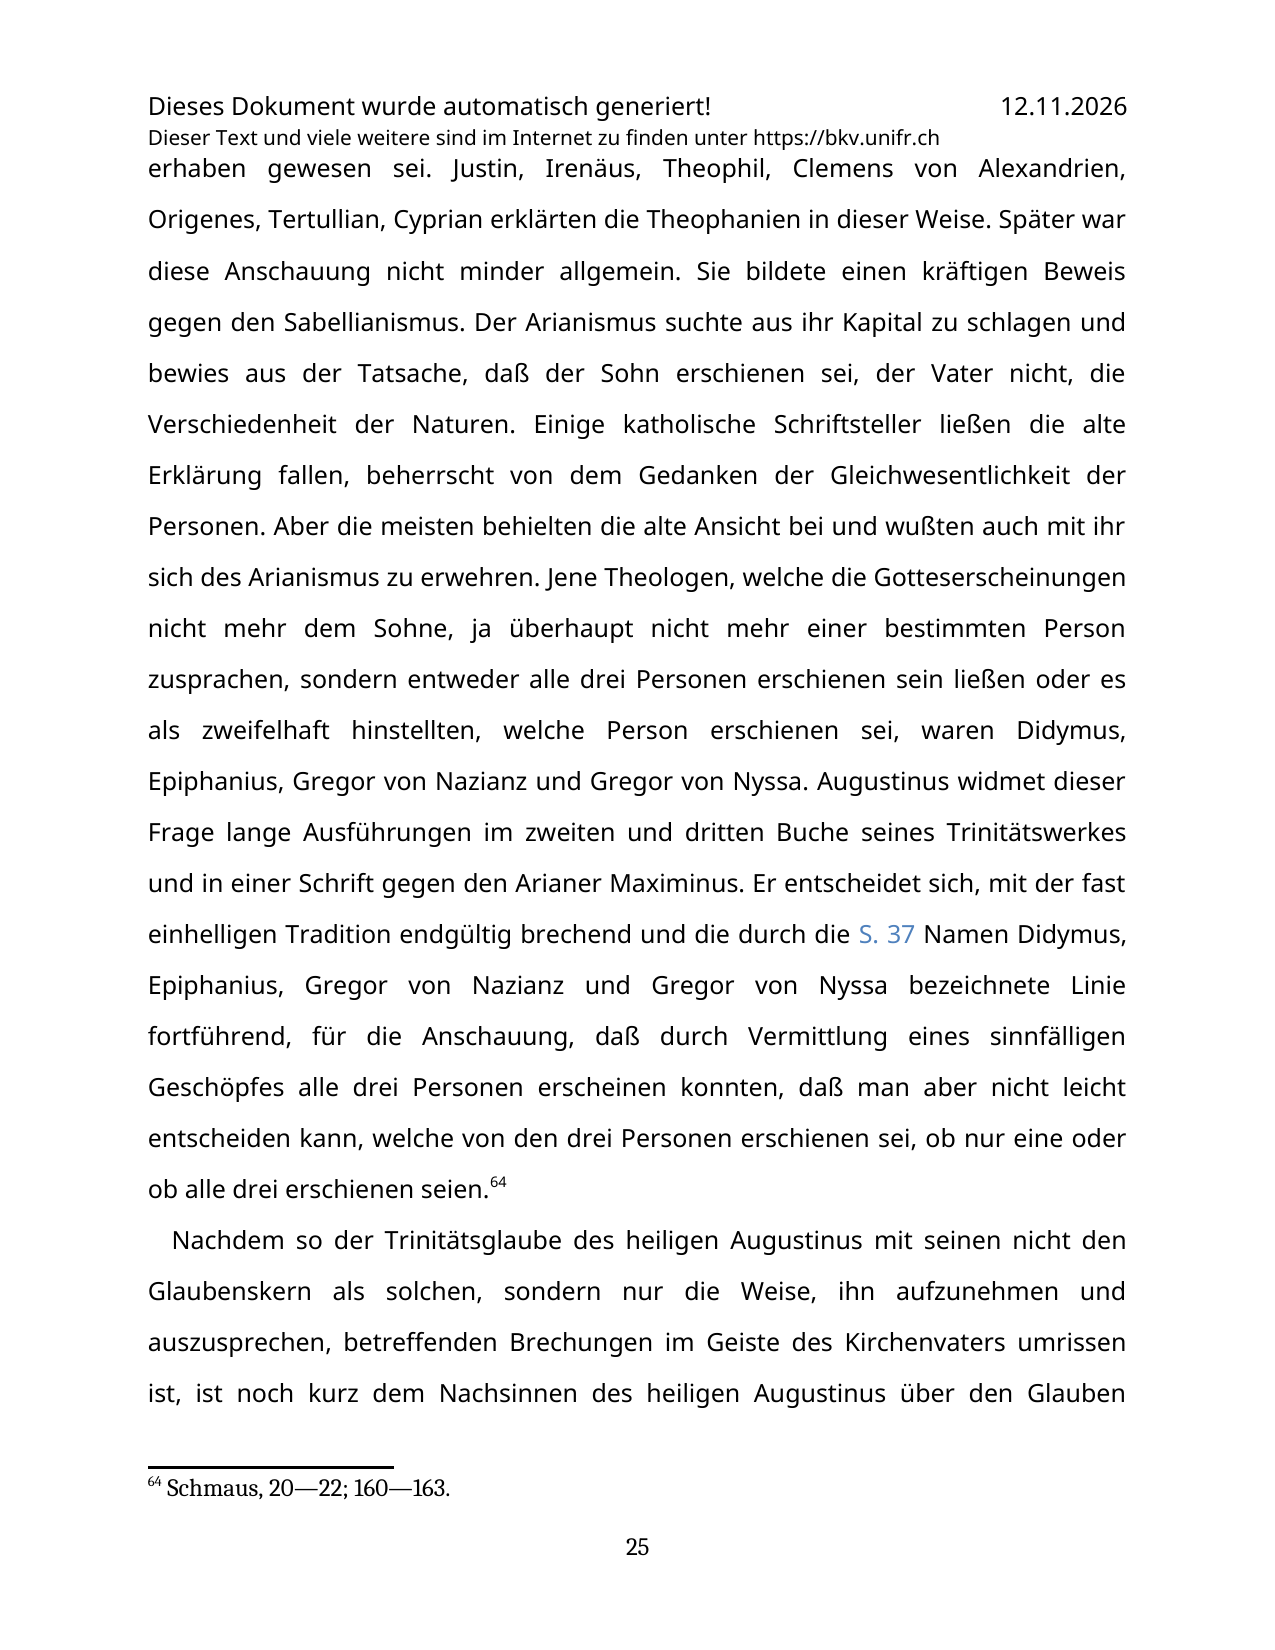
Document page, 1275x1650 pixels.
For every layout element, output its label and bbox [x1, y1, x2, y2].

text [148, 151, 1127, 1206]
text [148, 1223, 1127, 1410]
